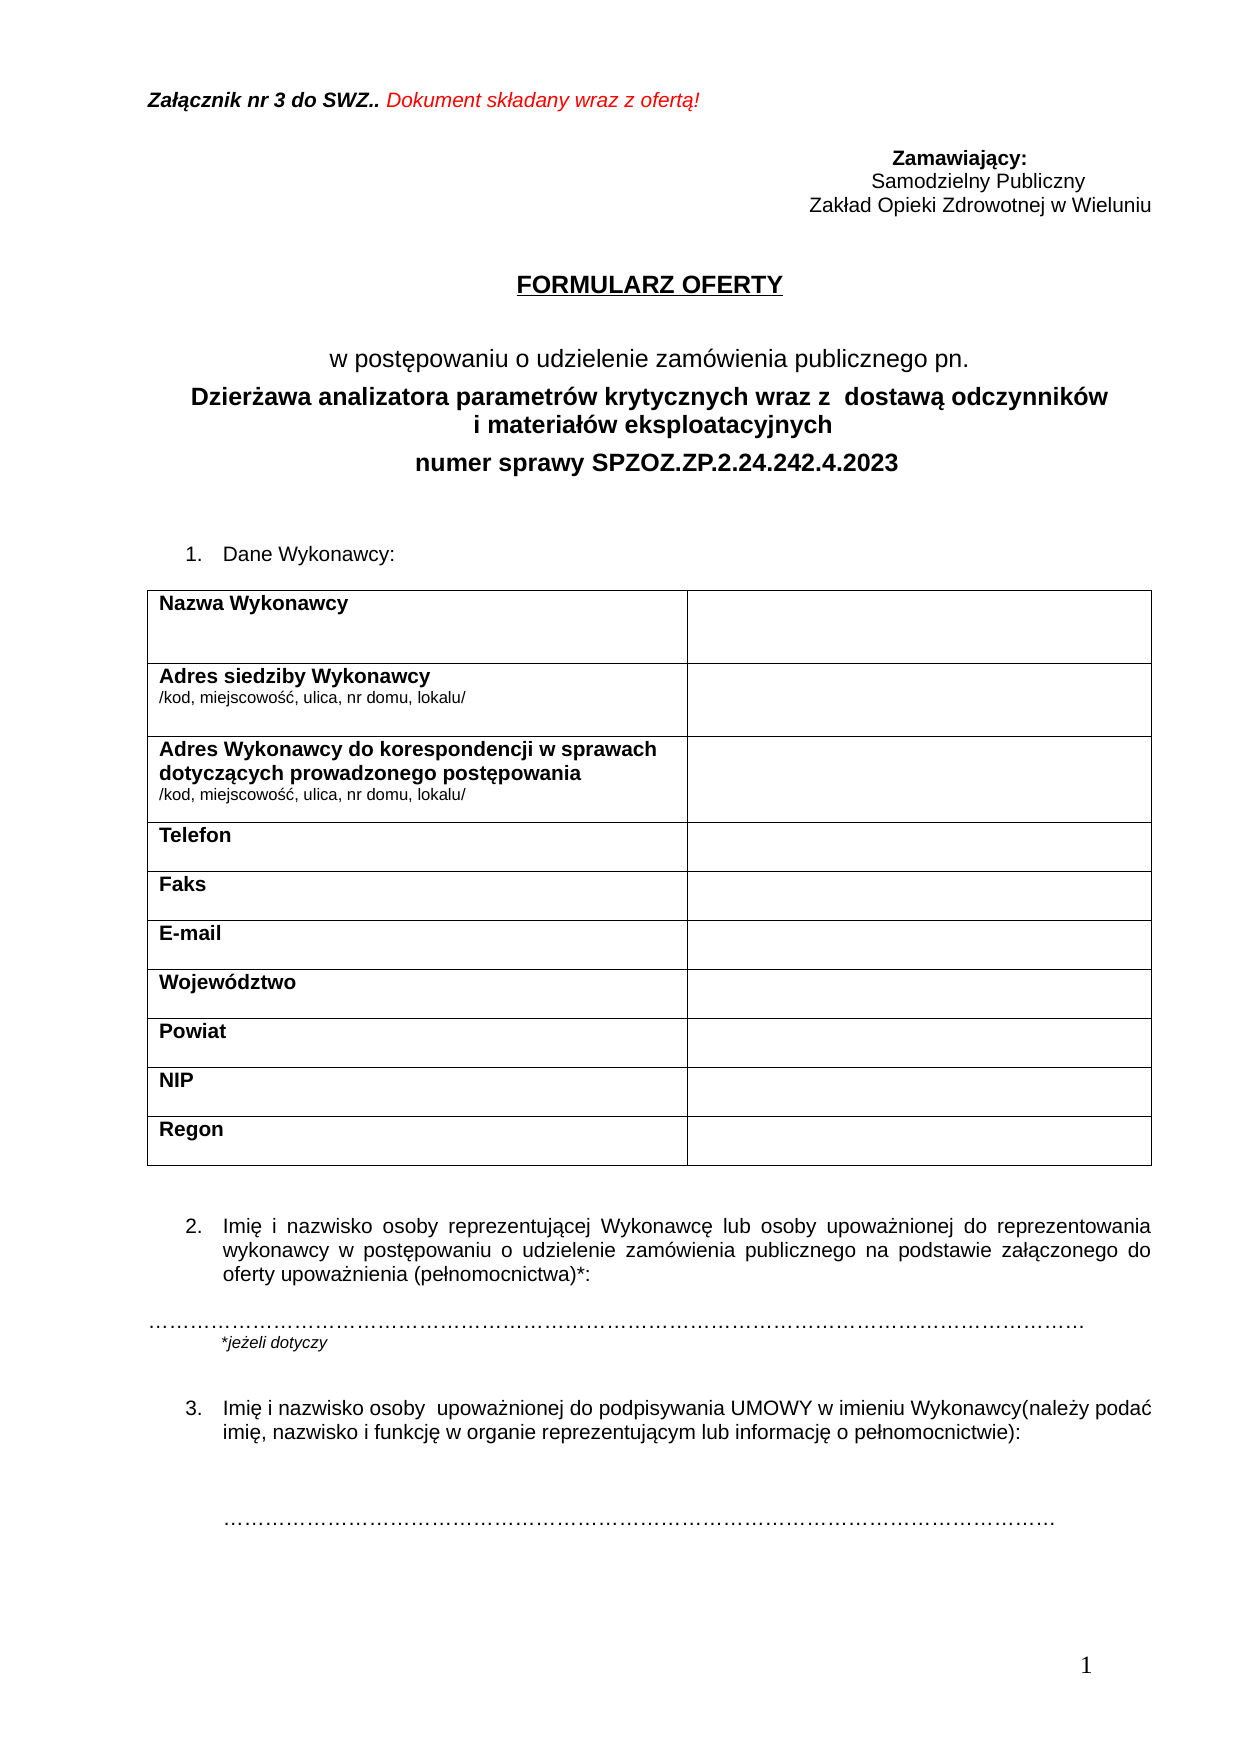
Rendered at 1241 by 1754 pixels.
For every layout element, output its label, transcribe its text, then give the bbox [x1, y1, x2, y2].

table_cell Regon [148, 1117, 687, 1164]
text Dzierżawa analizatora parametrów krytycznych wraz z dostawą odczynników [148, 382, 1152, 411]
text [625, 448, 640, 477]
table_cell Adres siedziby Wykonawcy /kod, miejscowość, ulica, nr domu, lokalu/ [148, 664, 687, 736]
text Zamawiający: [738, 145, 1152, 169]
text numer sprawy SPZOZ.ZP.2.24.242.4.2023 [148, 448, 592, 477]
table_cell [688, 823, 1151, 871]
list Dane Wykonawcy: [185, 542, 1152, 566]
text *jeżeli dotyczy [148, 1333, 1077, 1352]
table_cell [688, 664, 1151, 736]
text w postępowaniu o udzielenie zamówienia publicznego pn. [148, 344, 1152, 373]
table_cell Powiat [148, 1019, 687, 1067]
table_cell [688, 1068, 1151, 1116]
text ………………………………………………………………………………………………………… [223, 1506, 1147, 1530]
list Imię i nazwisko osoby upoważnionej do podpisywania UMOWY w imieniu Wykonawcy(należy podać imię, nazwisko i funkcję w organie reprezentującym lub informację o pełnomocnictwie): [185, 1396, 1152, 1443]
table_header [688, 591, 1151, 663]
table_cell [688, 737, 1151, 822]
table_cell Telefon [148, 823, 687, 871]
table_cell [688, 1019, 1151, 1067]
table_cell [688, 872, 1151, 920]
text ……………………………………………………………………………………………………………………… [148, 1309, 1147, 1333]
text Zakład Opieki Zdrowotnej w Wieluniu [148, 193, 1152, 217]
table_cell NIP [148, 1068, 687, 1116]
table_cell [688, 970, 1151, 1018]
table_cell E-mail [148, 921, 687, 969]
text FORMULARZ OFERTY [148, 270, 1152, 299]
table_header Nazwa Wykonawcy [148, 591, 687, 663]
list Imię i nazwisko osoby reprezentującej Wykonawcę lub osoby upoważnionej do reprezentowania wykonawcy w postępowaniu o udzielenie zamówienia publicznego na podstawie załączonego do oferty upoważnienia (pełnomocnictwa)*: [185, 1213, 1152, 1285]
text Samodzielny Publiczny [148, 169, 1152, 193]
table_cell Faks [148, 872, 687, 920]
table_cell [688, 1117, 1151, 1164]
text numer sprawy SPZOZ.ZP.2.24.242.4.2023 [815, 448, 1152, 477]
text i materiałów eksploatacyjnych [148, 411, 1152, 439]
table_cell Adres Wykonawcy do korespondencji w sprawach dotyczących prowadzonego postępowania /kod, miejscowość, ulica, nr domu, lokalu/ [148, 737, 687, 822]
text Załącznik nr 3 do SWZ.. Dokument składany wraz z ofertą! [148, 88, 1096, 112]
table_cell [688, 921, 1151, 969]
table_cell Województwo [148, 970, 687, 1018]
